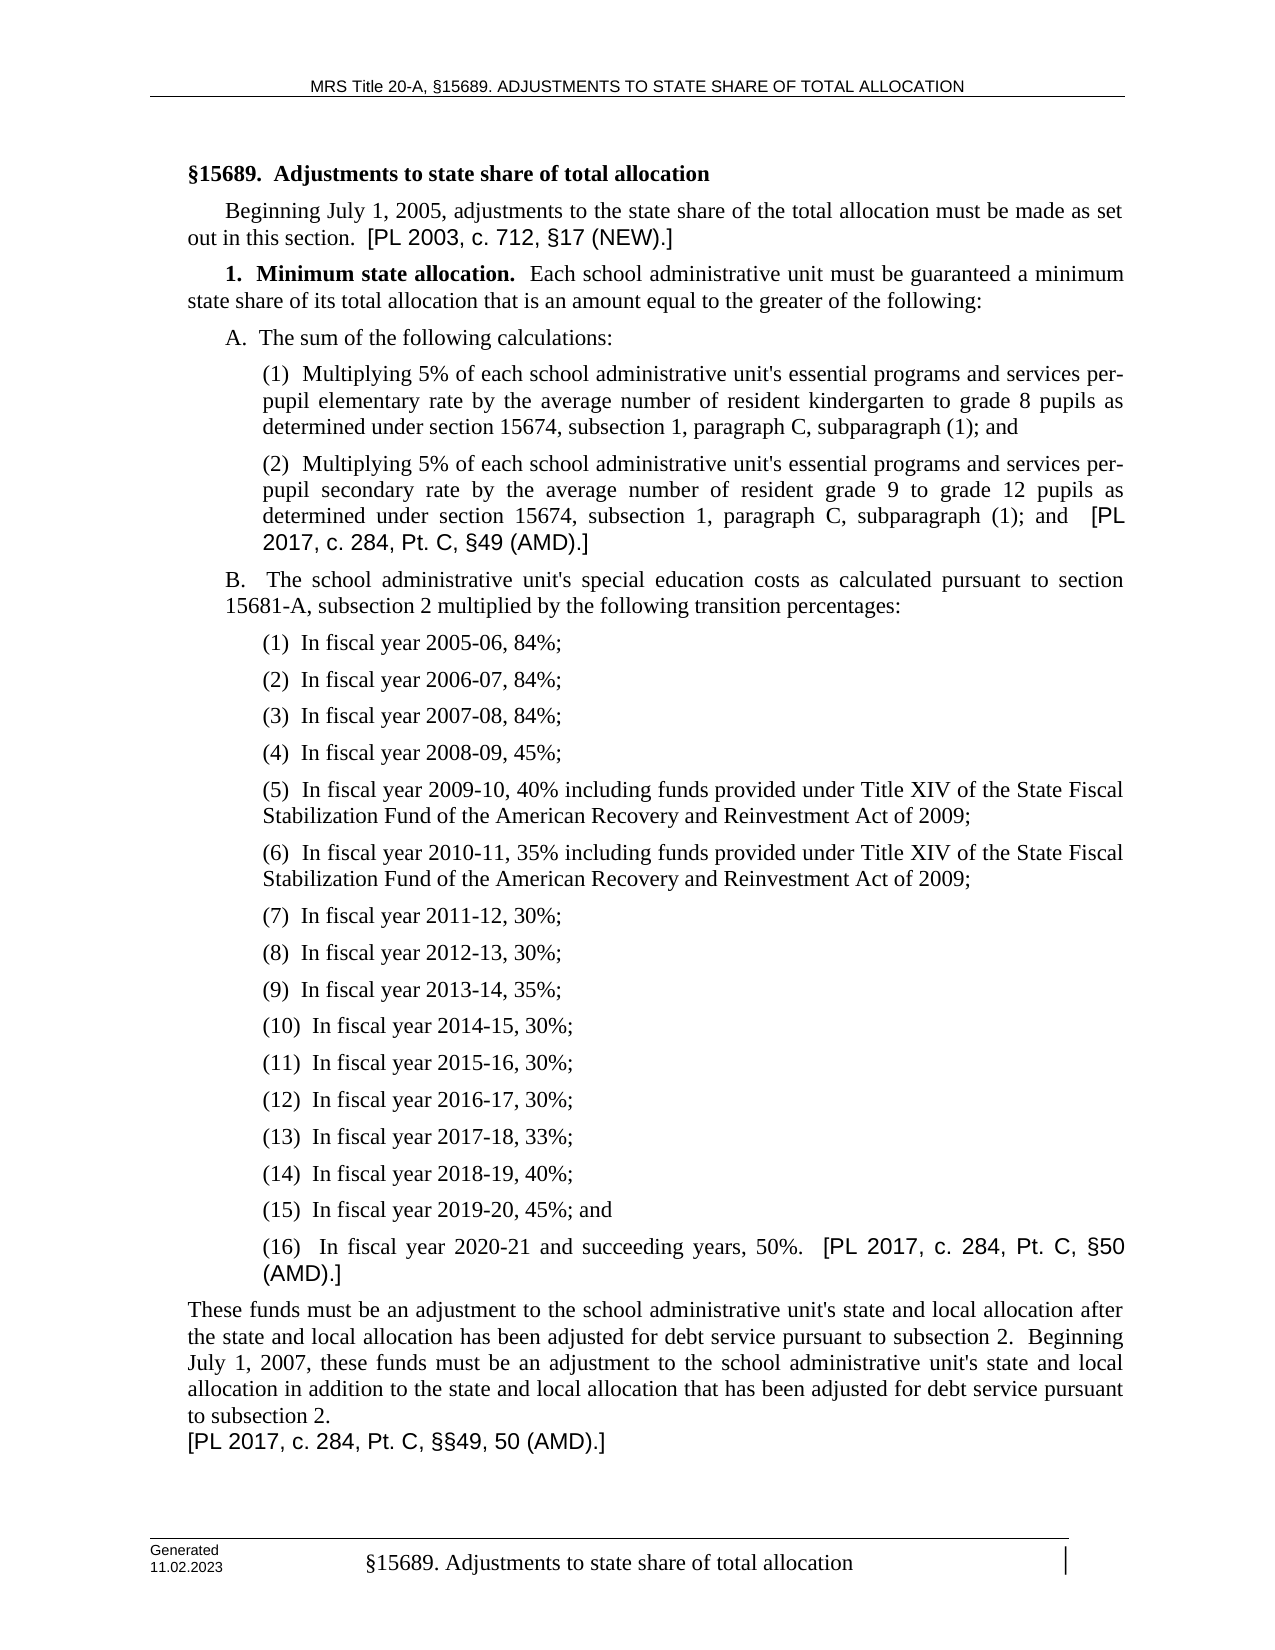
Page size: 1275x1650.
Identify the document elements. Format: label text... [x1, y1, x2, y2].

text (6) In fiscal year 2010-11, 35% including funds provided under Title XIV of the State Fiscal Stabilization Fund of the American Recovery and Reinvestment Act of 2009; [262, 839, 1125, 892]
text (1) Multiplying 5% of each school administrative unit's essential programs and services per-pupil elementary rate by the average number of resident kindergarten to grade 8 pupils as determined under section 15674, subsection 1, paragraph C, subparagraph (1); and [262, 360, 1125, 439]
text (16) In fiscal year 2020-21 and succeeding years, 50%. [PL 2017, c. 284, Pt. C, §50 (AMD).] [262, 1233, 1125, 1286]
text A. The sum of the following calculations: [225, 323, 1125, 350]
text Beginning July 1, 2005, adjustments to the state share of the total allocation must be made as set out in this section. [PL 2003, c. 712, §17 (NEW).] [187, 197, 1125, 250]
text (9) In fiscal year 2013-14, 35%; [262, 976, 1125, 1002]
text (14) In fiscal year 2018-19, 40%; [262, 1159, 1125, 1186]
text These funds must be an adjustment to the school administrative unit's state and local allocation after the state and local allocation has been adjusted for debt service pursuant to subsection 2. Beginning July 1, 2007, these funds must be an adjustment to the school administrative unit's state and local allocation in addition to the state and local allocation that has been adjusted for debt service pursuant to subsection 2. [187, 1296, 1125, 1428]
text (10) In fiscal year 2014-15, 30%; [262, 1012, 1125, 1039]
text (1) In fiscal year 2005-06, 84%; [262, 629, 1125, 655]
text B. The school administrative unit's special education costs as calculated pursuant to section 15681‑A, subsection 2 multiplied by the following transition percentages: [225, 566, 1125, 618]
text (7) In fiscal year 2011-12, 30%; [262, 902, 1125, 928]
text [PL 2017, c. 284, Pt. C, §§49, 50 (AMD).] [187, 1428, 1125, 1454]
text 1. Minimum state allocation. Each school administrative unit must be guaranteed a minimum state share of its total allocation that is an amount equal to the greater of the following: [187, 260, 1125, 313]
text (2) In fiscal year 2006-07, 84%; [262, 666, 1125, 692]
text (8) In fiscal year 2012-13, 30%; [262, 939, 1125, 965]
text (2) Multiplying 5% of each school administrative unit's essential programs and services per-pupil secondary rate by the average number of resident grade 9 to grade 12 pupils as determined under section 15674, subsection 1, paragraph C, subparagraph (1); and [PL 2017, c. 284, Pt. C, §49 (AMD).] [262, 450, 1125, 555]
text (11) In fiscal year 2015-16, 30%; [262, 1049, 1125, 1076]
text §15689. Adjustments to state share of total allocation [187, 160, 1125, 187]
text (5) In fiscal year 2009-10, 40% including funds provided under Title XIV of the State Fiscal Stabilization Fund of the American Recovery and Reinvestment Act of 2009; [262, 776, 1125, 829]
text (12) In fiscal year 2016-17, 30%; [262, 1086, 1125, 1112]
text (13) In fiscal year 2017-18, 33%; [262, 1123, 1125, 1149]
text (3) In fiscal year 2007-08, 84%; [262, 702, 1125, 729]
text (15) In fiscal year 2019-20, 45%; and [262, 1196, 1125, 1223]
text (4) In fiscal year 2008-09, 45%; [262, 739, 1125, 766]
